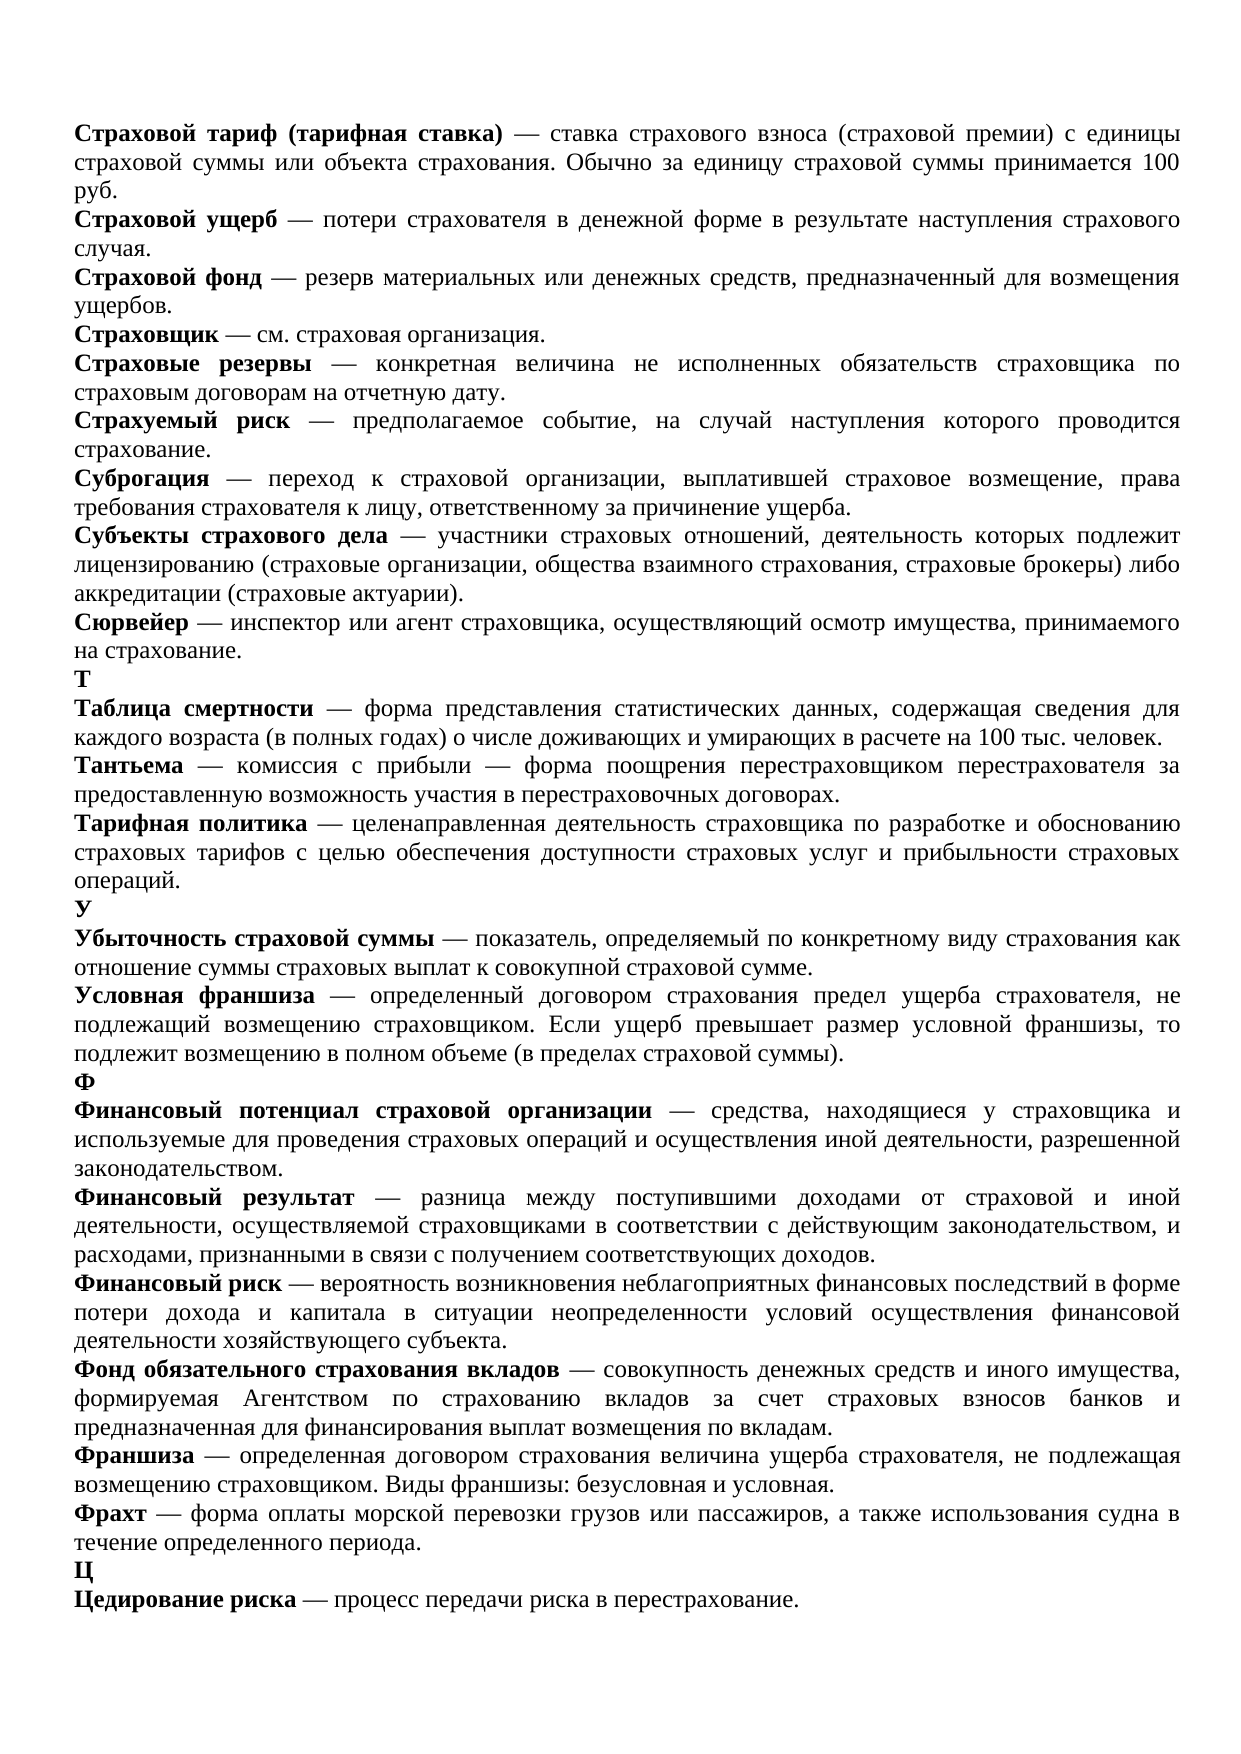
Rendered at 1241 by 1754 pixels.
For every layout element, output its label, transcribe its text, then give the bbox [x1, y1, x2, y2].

text Таблица смертности — форма представления статистических данных, содержащая сведения для каждого возраста (в полных годах) о числе доживающих и умирающих в расчете на 100 тыс. человек. [74, 693, 1181, 751]
text Т [74, 664, 1181, 693]
text Субъекты страхового дела — участники страховых отношений, деятельность которых подлежит лицензированию (страховые организации, общества взаимного страхования, страховые брокеры) либо аккредитации (страховые актуарии). [74, 521, 1181, 607]
text Ф [74, 1067, 1181, 1096]
text Финансовый результат — разница между поступившими доходами от страховой и иной деятельности, осуществляемой страховщиками в соответствии с действующим законодательством, и расходами, признанными в связи с получением соответствующих доходов. [74, 1182, 1181, 1268]
text Страховой ущерб — потери страхователя в денежной форме в результате наступления страхового случая. [74, 204, 1181, 262]
text Ц [74, 1556, 1181, 1584]
text Убыточность страховой суммы — показатель, определяемый по конкретному виду страхования как отношение суммы страховых выплат к совокупной страховой сумме. [74, 923, 1181, 981]
text Суброгация — переход к страховой организации, выплатившей страховое возмещение, права требования страхователя к лицу, ответственному за причинение ущерба. [74, 463, 1181, 521]
text У [74, 894, 1181, 923]
text Страховой фонд — резерв материальных или денежных средств, предназначенный для возмещения ущербов. [74, 262, 1181, 319]
text Страховые резервы — конкретная величина не исполненных обязательств страховщика по страховым договорам на отчетную дату. [74, 348, 1181, 406]
text Тантьема — комиссия с прибыли — форма поощрения перестраховщиком перестрахователя за предоставленную возможность участия в перестраховочных договорах. [74, 751, 1181, 808]
text Финансовый потенциал страховой организации — средства, находящиеся у страховщика и используемые для проведения страховых операций и осуществления иной деятельности, разрешенной законодательством. [74, 1096, 1181, 1182]
text Страховщик — см. страховая организация. [74, 319, 1181, 348]
text Франшиза — определенная договором страхования величина ущерба страхователя, не подлежащая возмещению страховщиком. Виды франшизы: безусловная и условная. [74, 1441, 1181, 1498]
text Тарифная политика — целенаправленная деятельность страховщика по разработке и обоснованию страховых тарифов с целью обеспечения доступности страховых услуг и прибыльности страховых операций. [74, 808, 1181, 894]
text Страхуемый риск — предполагаемое событие, на случай наступления которого проводится страхование. [74, 406, 1181, 463]
text Страховой тариф (тарифная ставка) — ставка страхового взноса (страховой премии) с единицы страховой суммы или объекта страхования. Обычно за единицу страховой суммы принимается 100 руб. [74, 118, 1181, 204]
text Финансовый риск — вероятность возникновения неблагоприятных финансовых последствий в форме потери дохода и капитала в ситуации неопределенности условий осуществления финансовой деятельности хозяйствующего субъекта. [74, 1268, 1181, 1354]
text Фонд обязательного страхования вкладов — совокупность денежных средств и иного имущества, формируемая Агентством по страхованию вкладов за счет страховых взносов банков и предназначенная для финансирования выплат возмещения по вкладам. [74, 1354, 1181, 1441]
text Условная франшиза — определенный договором страхования предел ущерба страхователя, не подлежащий возмещению страховщиком. Если ущерб превышает размер условной франшизы, то подлежит возмещению в полном объеме (в пределах страховой суммы). [74, 981, 1181, 1067]
text Фрахт — форма оплаты морской перевозки грузов или пассажиров, а также использования судна в течение определенного периода. [74, 1498, 1181, 1556]
text Цедирование риска — процесс передачи риска в перестрахование. [74, 1584, 1181, 1613]
text Сюрвейер — инспектор или агент страховщика, осуществляющий осмотр имущества, принимаемого на страхование. [74, 607, 1181, 664]
